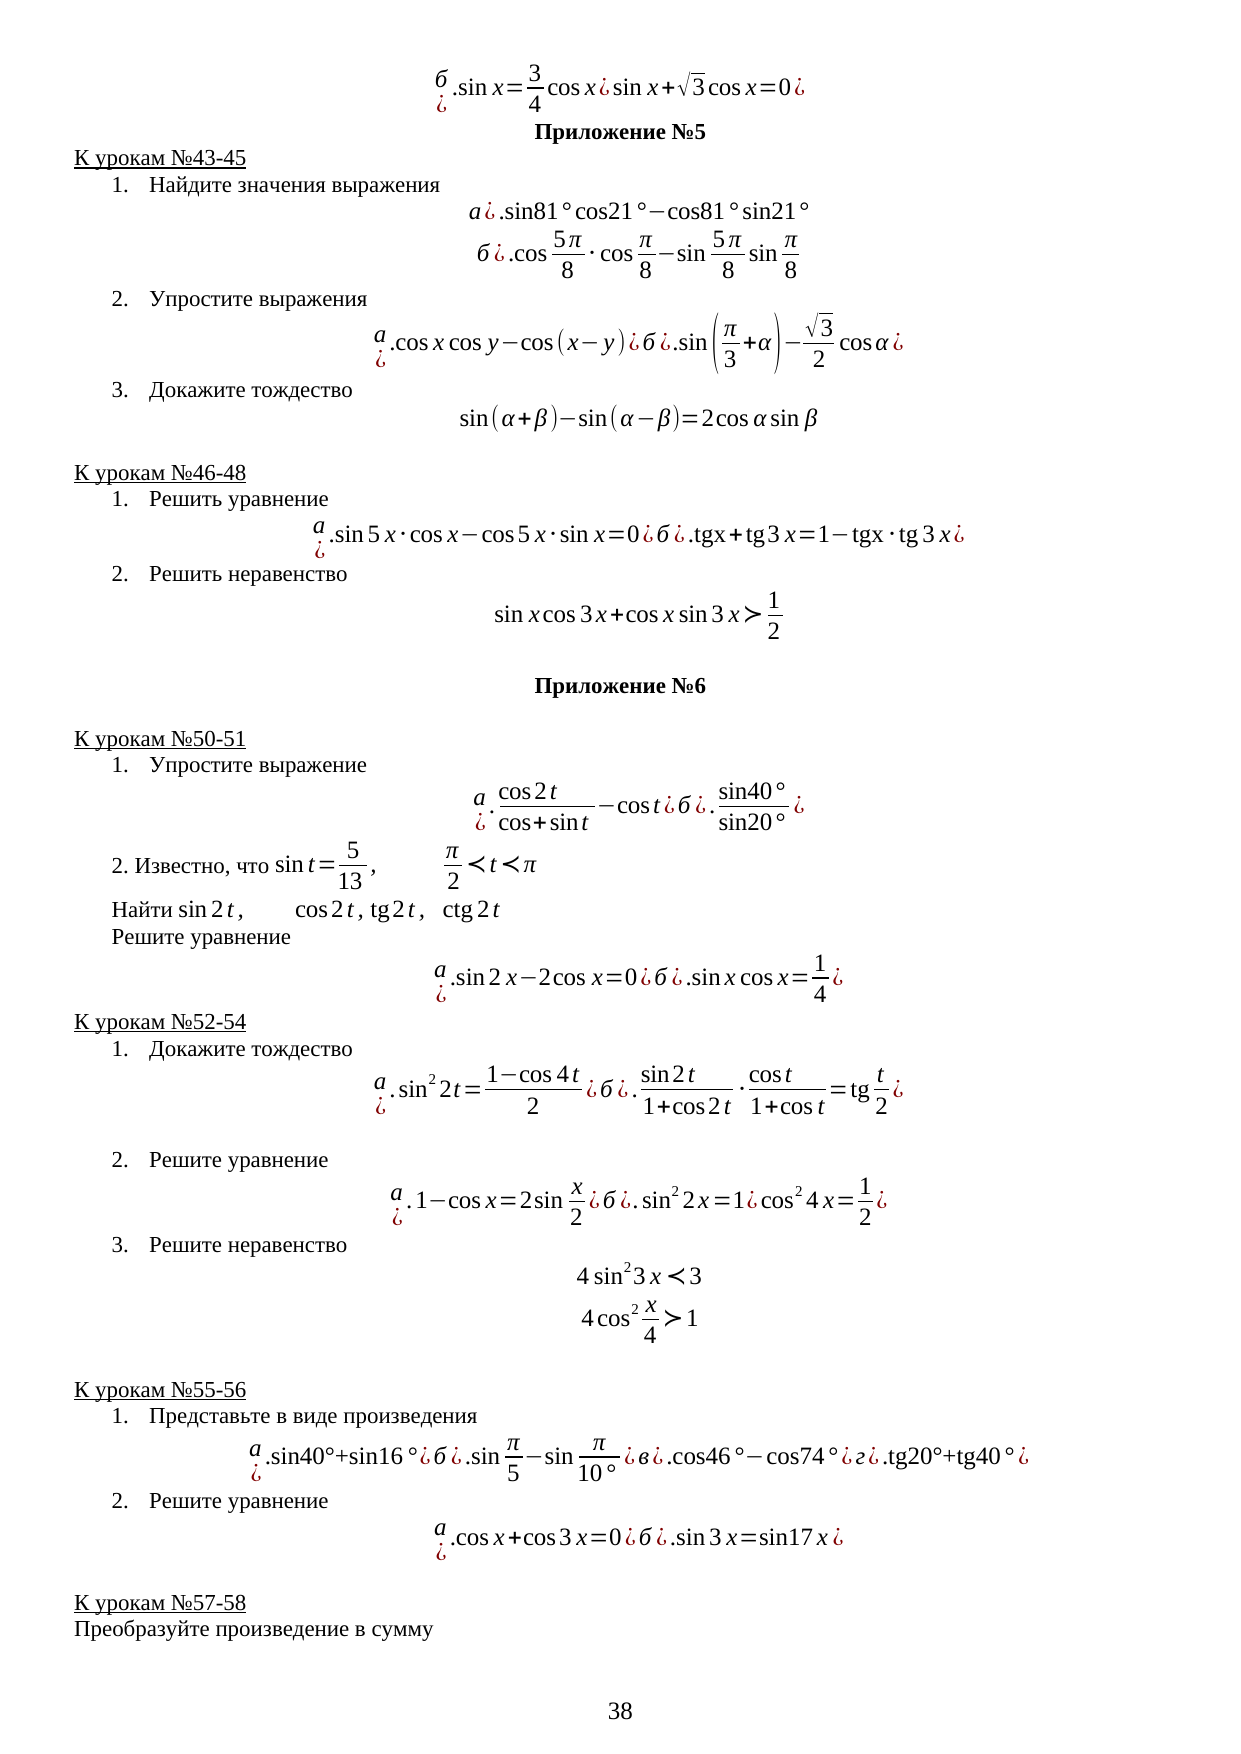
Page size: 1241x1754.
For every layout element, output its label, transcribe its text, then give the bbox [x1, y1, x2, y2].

text Преобразуйте произведение в сумму [74, 1615, 1167, 1641]
text Решите уравнение [111, 923, 1167, 949]
text К урокам №57-58 [74, 1589, 1167, 1615]
list Решите неравенство [111, 1232, 1167, 1258]
text К урокам №43-45 [74, 144, 1167, 171]
text К урокам №50-51 [74, 725, 1167, 751]
text 2. Известно, что [111, 836, 1167, 895]
text Приложение №6 [74, 672, 1167, 698]
list Найдите значения выражения [111, 171, 1167, 197]
list Упростите выражения [111, 285, 1167, 311]
list Решите уравнение [111, 1487, 1167, 1514]
list Представьте в виде произведения [111, 1402, 1167, 1428]
list Упростите выражение [111, 751, 1167, 777]
list Докажите тождество [111, 1034, 1167, 1061]
text К урокам №52-54 [74, 1008, 1167, 1034]
text К урокам №46-48 [74, 459, 1167, 485]
text Приложение №5 [74, 118, 1167, 144]
text К урокам №55-56 [74, 1376, 1167, 1402]
list Решить неравенство [111, 560, 1167, 587]
list Докажите тождество [111, 376, 1167, 402]
list Решите уравнение [111, 1146, 1167, 1173]
text Найти [111, 895, 1167, 923]
list Решить уравнение [111, 485, 1167, 512]
